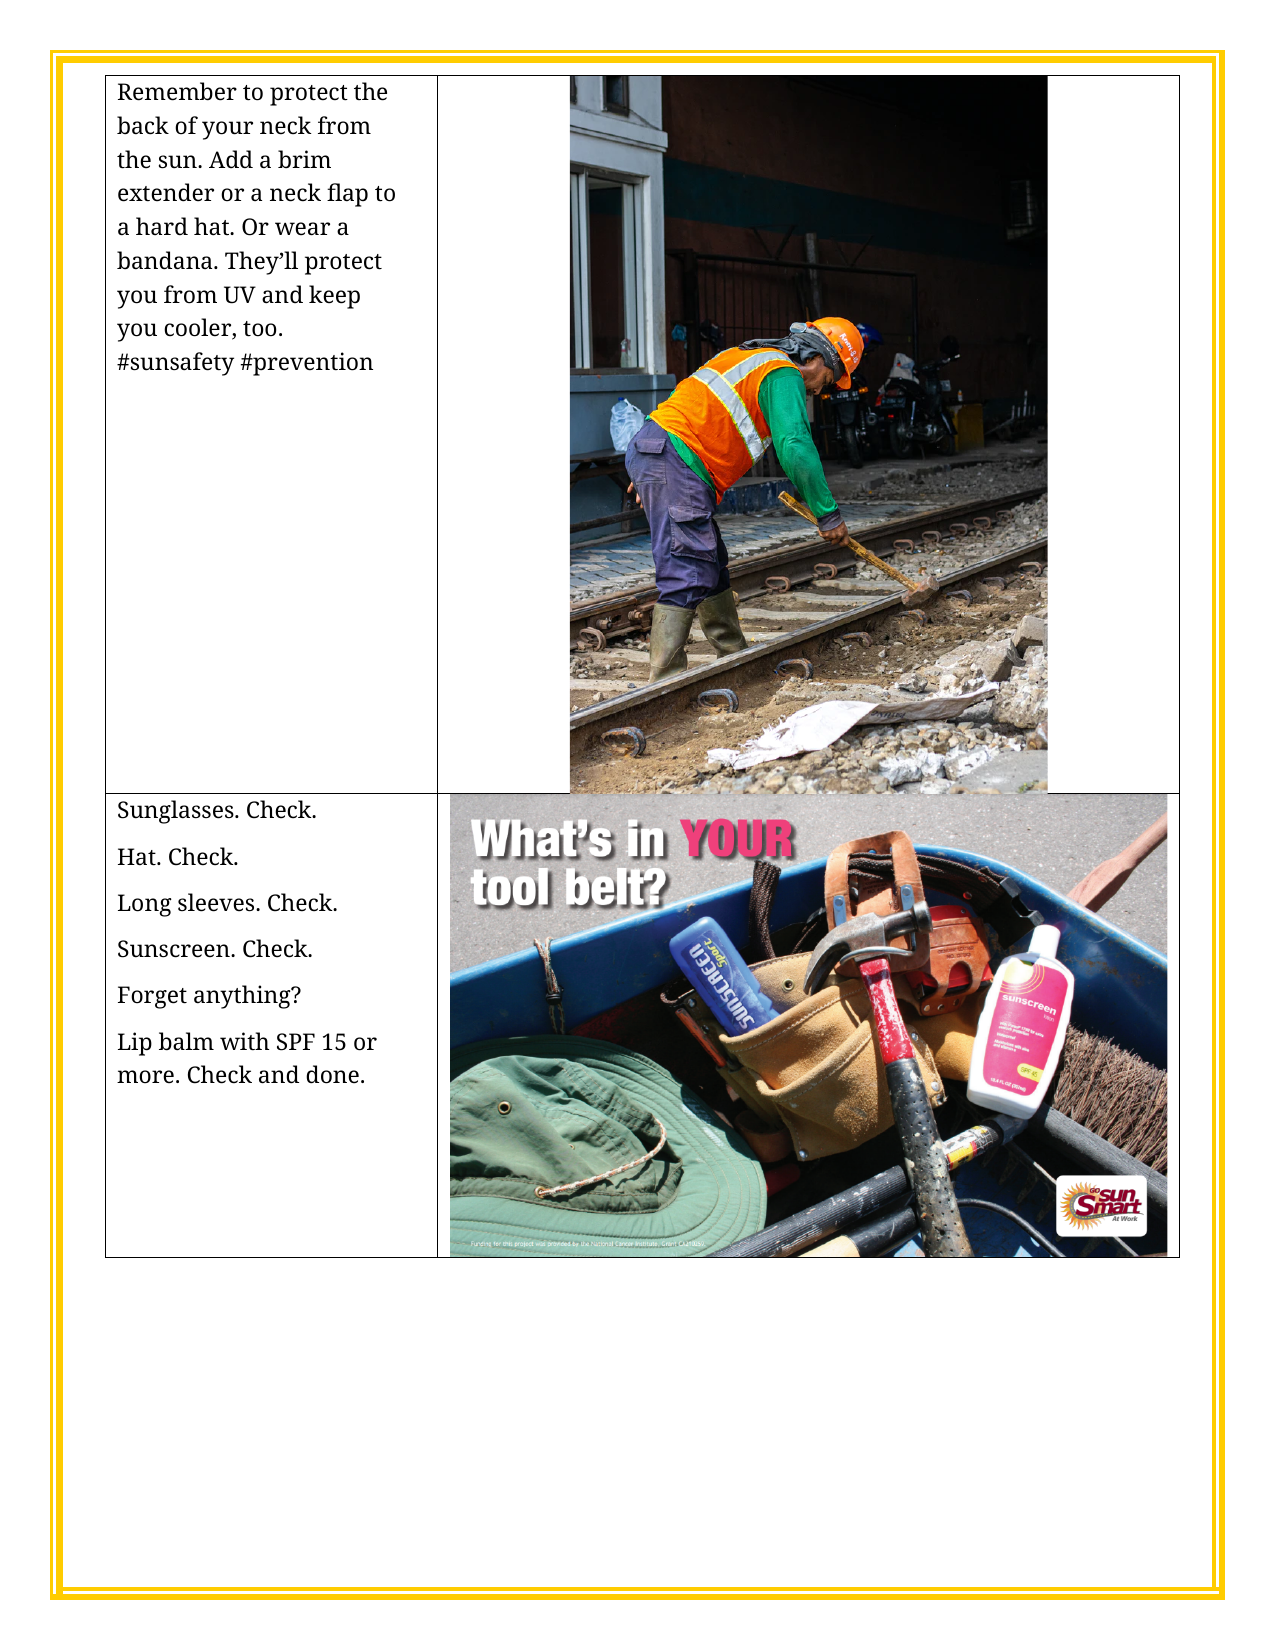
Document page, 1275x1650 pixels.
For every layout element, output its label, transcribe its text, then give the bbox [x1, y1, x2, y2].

table_cell [1048, 76, 1179, 793]
table_cell [438, 76, 569, 793]
table_cell Sunglasses. Check. Hat. Check. Long sleeves. Check. Sunscreen. Check. Forget anything? Lip balm with SPF 15 or more. Check and done. [106, 794, 437, 1257]
picture [450, 76, 1168, 1257]
table_cell [1168, 794, 1179, 1257]
table_cell [438, 794, 450, 1257]
table_cell Remember to protect the back of your neck from the sun. Add a brim extender or a neck flap to a hard hat. Or wear a bandana. They’ll protect you from UV and keep you cooler, too. #sunsafety #prevention [106, 76, 437, 793]
